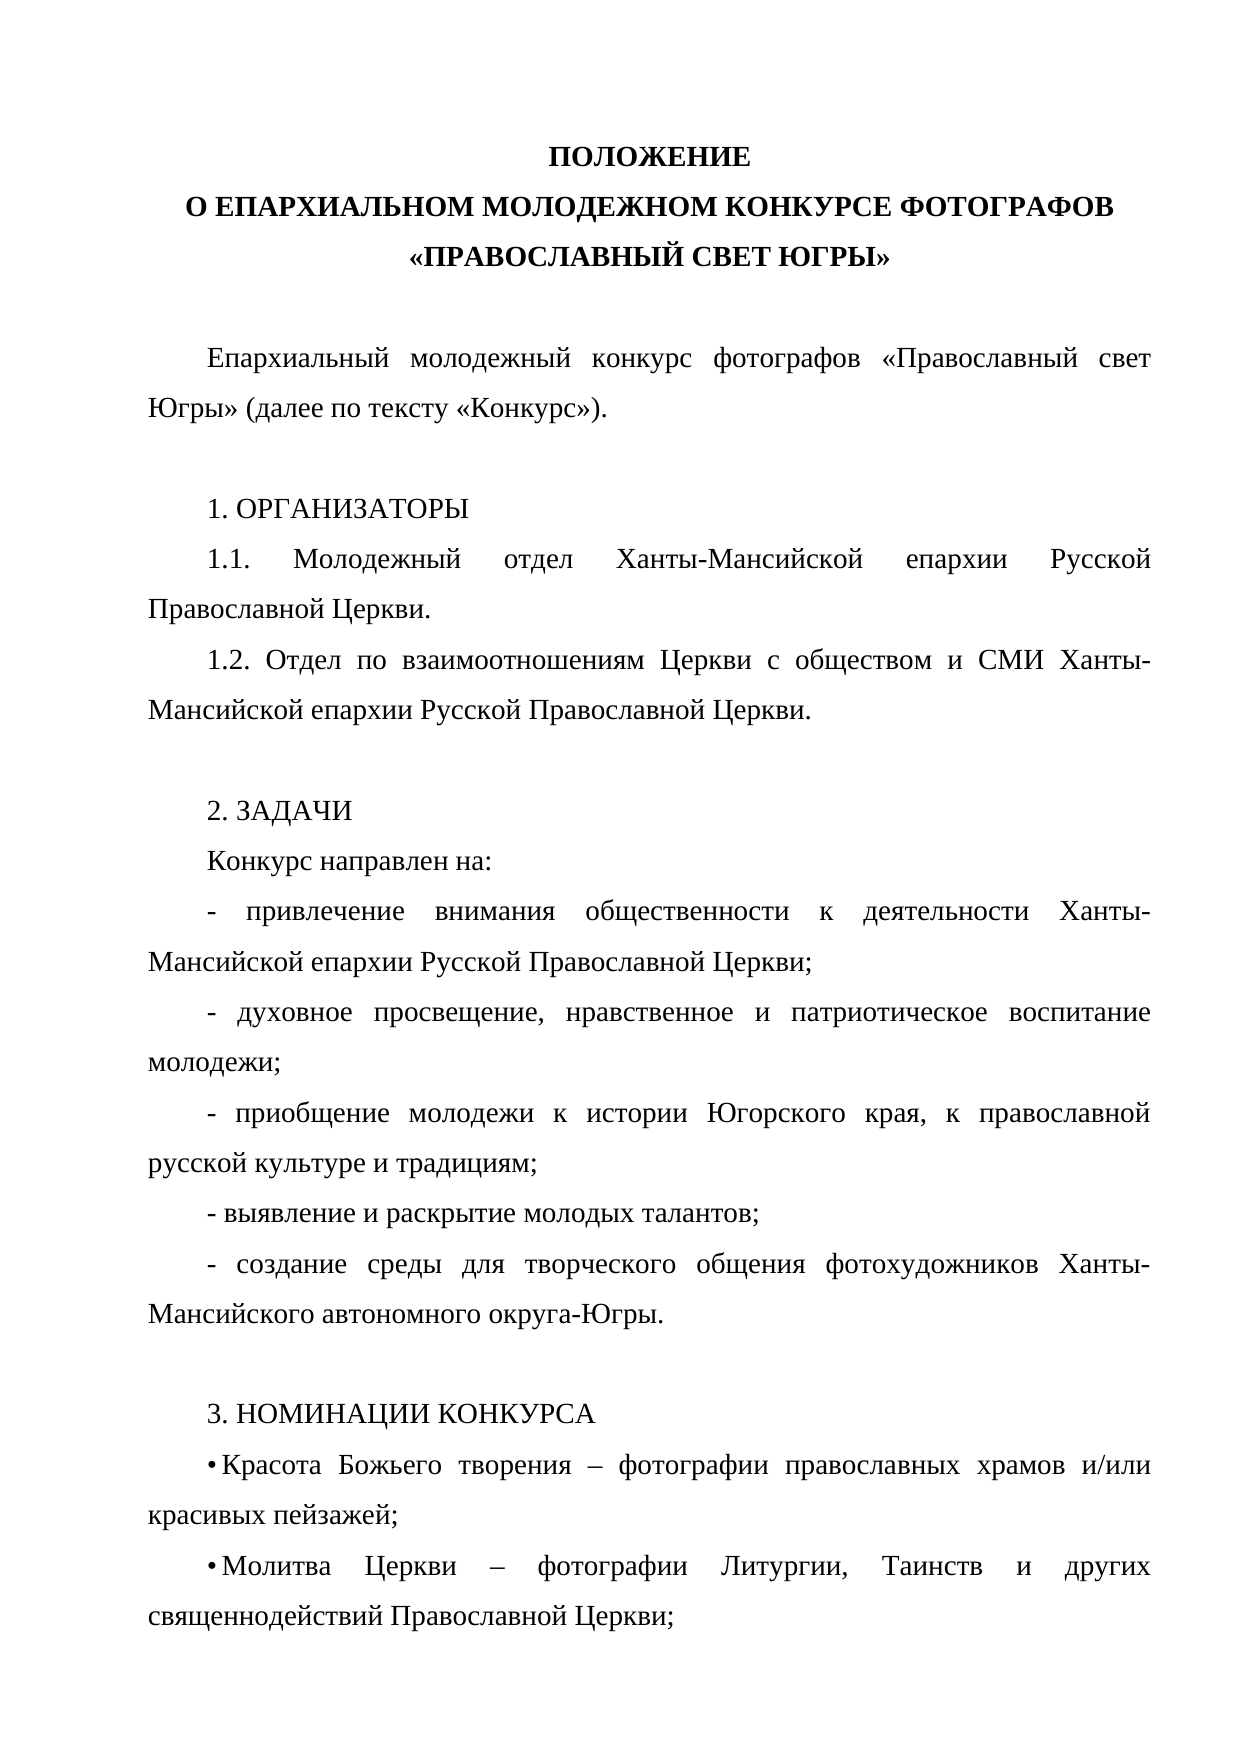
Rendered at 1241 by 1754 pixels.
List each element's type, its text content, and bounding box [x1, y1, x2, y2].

text Епархиальный молодежный конкурс фотографов «Православный свет Югры» (далее по тексту «Конкурс»). [148, 340, 1152, 424]
text 1.1. Молодежный отдел Ханты-Мансийской епархии Русской Православной Церкви. [148, 541, 1152, 625]
text - духовное просвещение, нравственное и патриотическое воспитание молодежи; [148, 994, 1152, 1078]
text «ПРАВОСЛАВНЫЙ СВЕТ ЮГРЫ» [148, 239, 1152, 273]
text - выявление и раскрытие молодых талантов; [148, 1195, 1152, 1229]
text 2. ЗАДАЧИ [148, 793, 1152, 826]
text 1. ОРГАНИЗАТОРЫ [148, 491, 1152, 524]
text • Молитва Церкви – фотографии Литургии, Таинств и других священнодействий Православной Церкви; [148, 1548, 1152, 1631]
text - создание среды для творческого общения фотохудожников Ханты-Мансийского автономного округа-Югры. [148, 1246, 1152, 1329]
text • Красота Божьего творения – фотографии православных храмов и/или красивых пейзажей; [148, 1447, 1152, 1531]
text ПОЛОЖЕНИЕ [148, 139, 1152, 172]
text Конкурс направлен на: [148, 843, 1152, 877]
text - привлечение внимания общественности к деятельности Ханты-Мансийской епархии Русской Православной Церкви; [148, 893, 1152, 977]
text 1.2. Отдел по взаимоотношениям Церкви с обществом и СМИ Ханты-Мансийской епархии Русской Православной Церкви. [148, 642, 1152, 726]
text - приобщение молодежи к истории Югорского края, к православной русской культуре и традициям; [148, 1095, 1152, 1179]
text 3. НОМИНАЦИИ КОНКУРСА [148, 1397, 1152, 1430]
text О ЕПАРХИАЛЬНОМ МОЛОДЕЖНОМ КОНКУРСЕ ФОТОГРАФОВ [148, 189, 1152, 223]
